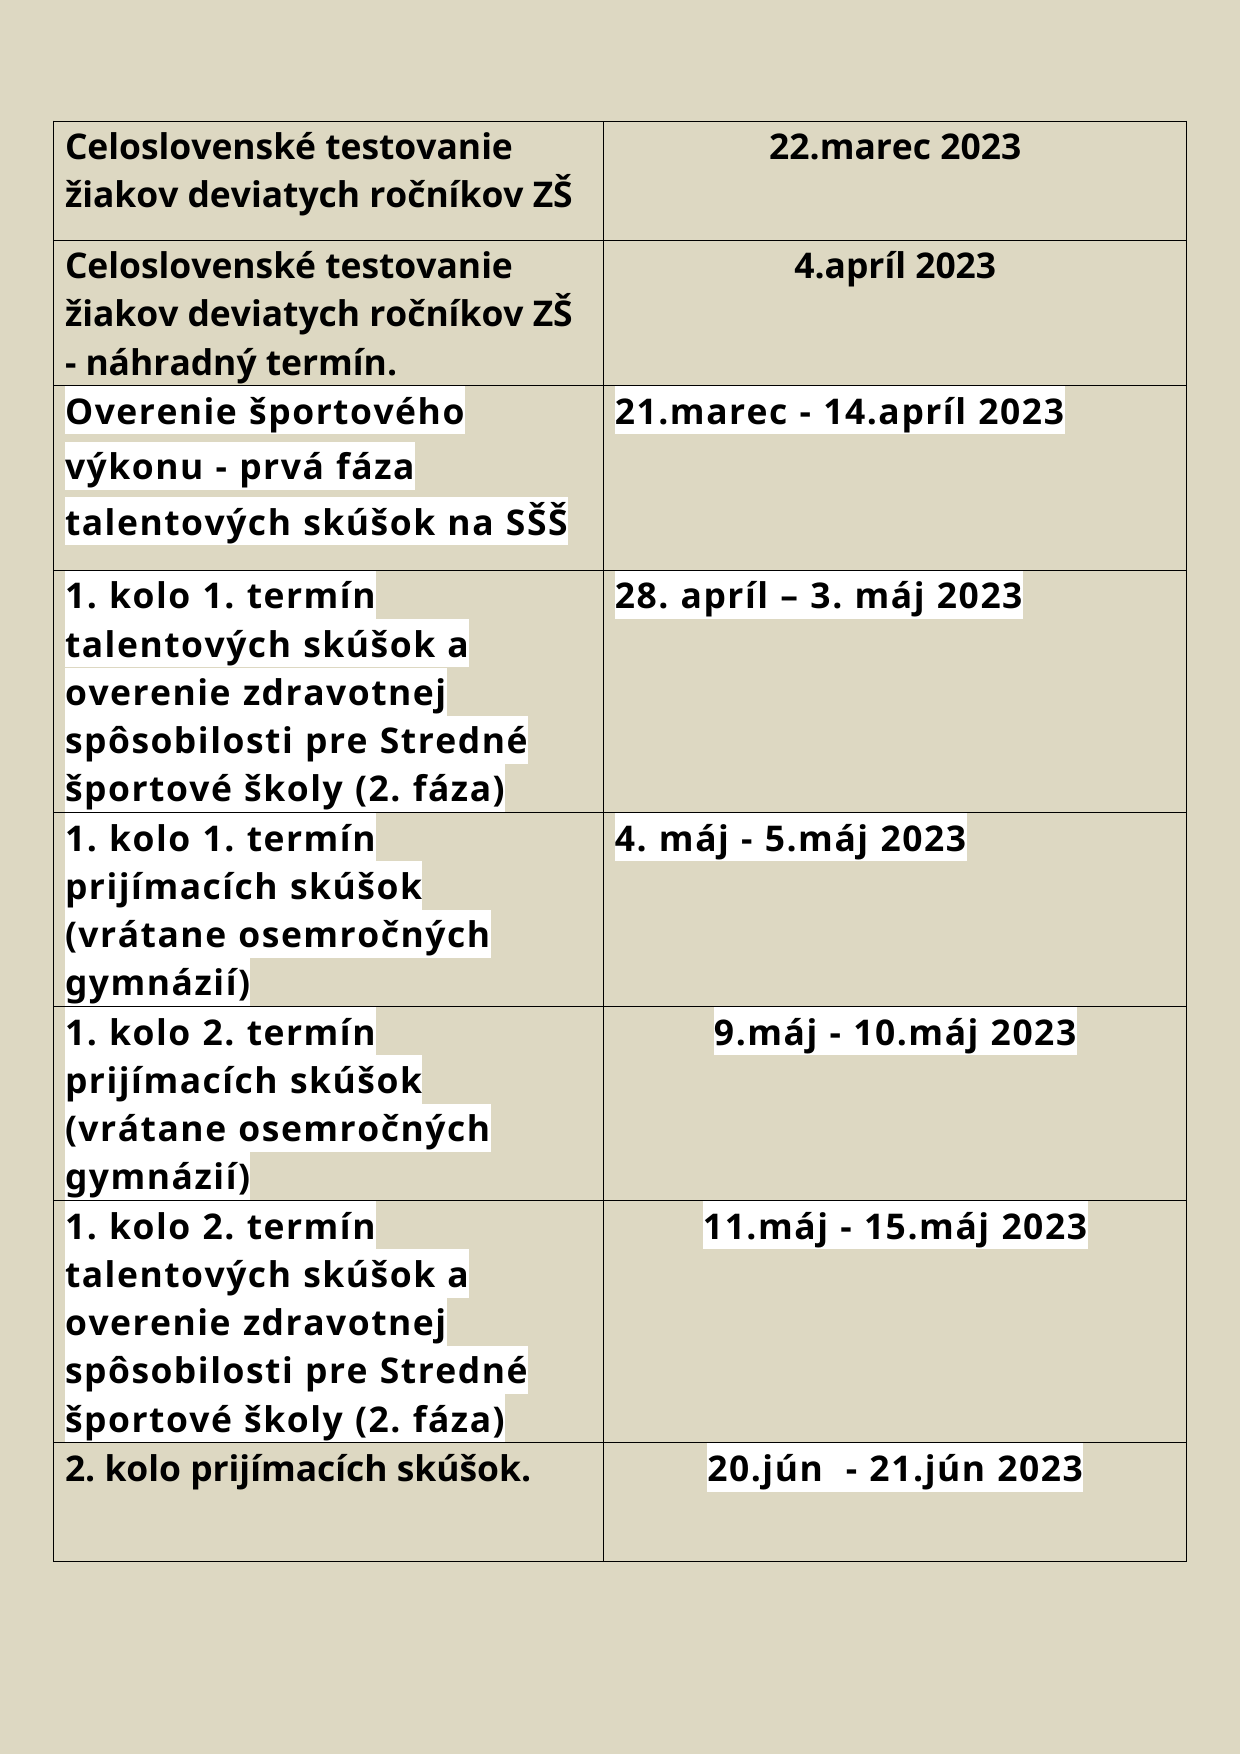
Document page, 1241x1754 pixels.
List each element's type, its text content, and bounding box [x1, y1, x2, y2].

table_cell 2. kolo prijímacích skúšok. [54, 1443, 603, 1561]
table_cell Overenie športového výkonu - prvá fáza talentových skúšok na SŠŠ [54, 386, 603, 570]
table_header Celoslovenské testovanie žiakov deviatych ročníkov ZŠ [54, 122, 603, 239]
table_header 22.marec 2023 [604, 122, 1186, 239]
table_cell 1. kolo 2. termín talentových skúšok a overenie zdravotnej spôsobilosti pre Stredné športové školy (2. fáza) [376, 1201, 603, 1442]
table_cell 21.marec - 14.apríl 2023 [604, 386, 1186, 570]
table_cell 1. kolo 1. termín prijímacích skúšok (vrátane osemročných gymnázií) [250, 813, 603, 1006]
table_cell 11.máj - 15.máj 2023 [604, 1201, 1186, 1442]
table_cell 28. apríl – 3. máj 2023 [604, 571, 1186, 812]
table_cell 1. kolo 1. termín talentových skúšok a overenie zdravotnej spôsobilosti pre Stredné športové školy (2. fáza) [54, 571, 603, 812]
table_cell 9.máj - 10.máj 2023 [604, 1007, 1186, 1200]
table_cell 4. máj - 5.máj 2023 [604, 813, 1186, 1006]
table_cell 20.jún - 21.jún 2023 [604, 1443, 1186, 1561]
table_cell Celoslovenské testovanie žiakov deviatych ročníkov ZŠ - náhradný termín. [54, 241, 603, 385]
table_cell 4.apríl 2023 [604, 241, 1186, 385]
table_cell 1. kolo 2. termín prijímacích skúšok (vrátane osemročných gymnázií) [250, 1007, 603, 1200]
